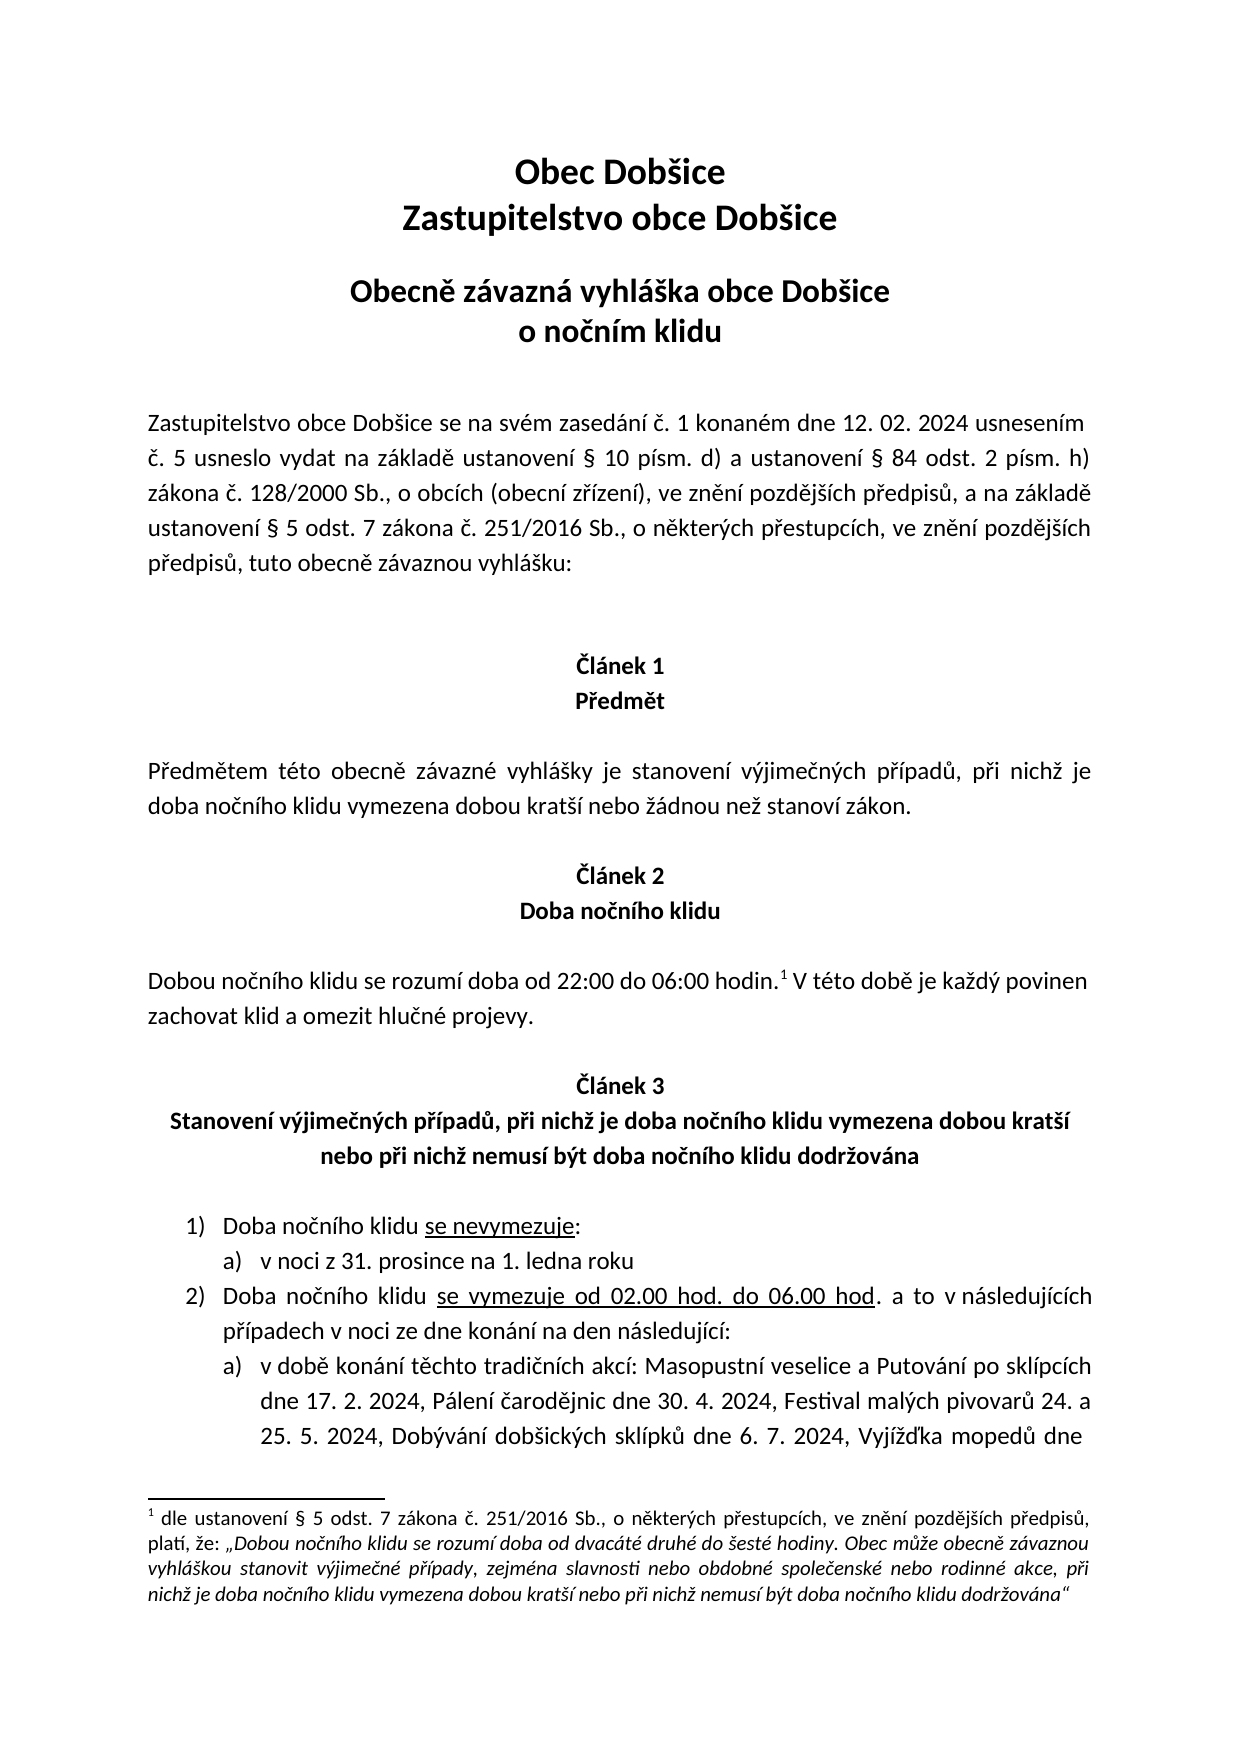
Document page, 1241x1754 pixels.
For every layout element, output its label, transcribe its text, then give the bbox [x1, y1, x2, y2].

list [223, 1350, 1093, 1451]
text Stanovení výjimečných případů, při nichž je doba nočního klidu vymezena dobou kratší nebo při nichž nemusí být doba nočního klidu dodržována [148, 1105, 1093, 1171]
text Zastupitelstvo obce Dobšice se na svém zasedání č. 1 konaném dne 12. 02. 2024 usnesením č. 5 usneslo vydat na základě ustanovení § 10 písm. d) a ustanovení § 84 odst. 2 písm. h) zákona č. 128/2000 Sb., o obcích (obecní zřízení), ve znění pozdějších předpisů, a na základě ustanovení § 5 odst. 7 zákona č. 251/2016 Sb., o některých přestupcích, ve znění pozdějších předpisů, tuto obecně závaznou vyhlášku: [148, 407, 1093, 578]
text Obec Dobšice [148, 148, 1093, 193]
text Předmět [148, 685, 1093, 716]
text Dobou nočního klidu se rozumí doba od 22:00 do 06:00 hodin. V této době je každý povinen zachovat klid a omezit hlučné projevy. [148, 965, 1093, 1031]
list Doba nočního klidu se nevymezuje: [185, 1210, 1093, 1241]
text Článek 3 [148, 1070, 1093, 1101]
text Obecně závazná vyhláška obce Dobšice [148, 270, 1093, 311]
list Doba nočního klidu se vymezuje od 02.00 hod. do 06.00 hod. a to v následujících případech v noci ze dne konání na den následující: [185, 1280, 1093, 1346]
text o nočním klidu [148, 311, 1093, 351]
text Doba nočního klidu [148, 895, 1093, 926]
text Článek 1 [148, 650, 1093, 681]
text Zastupitelstvo obce Dobšice [148, 193, 1093, 239]
text Článek 2 [148, 860, 1093, 891]
list v noci z 31. prosince na 1. ledna roku [223, 1245, 1093, 1276]
text Předmětem této obecně závazné vyhlášky je stanovení výjimečných případů, při nichž je doba nočního klidu vymezena dobou kratší nebo žádnou než stanoví zákon. [148, 755, 1093, 821]
